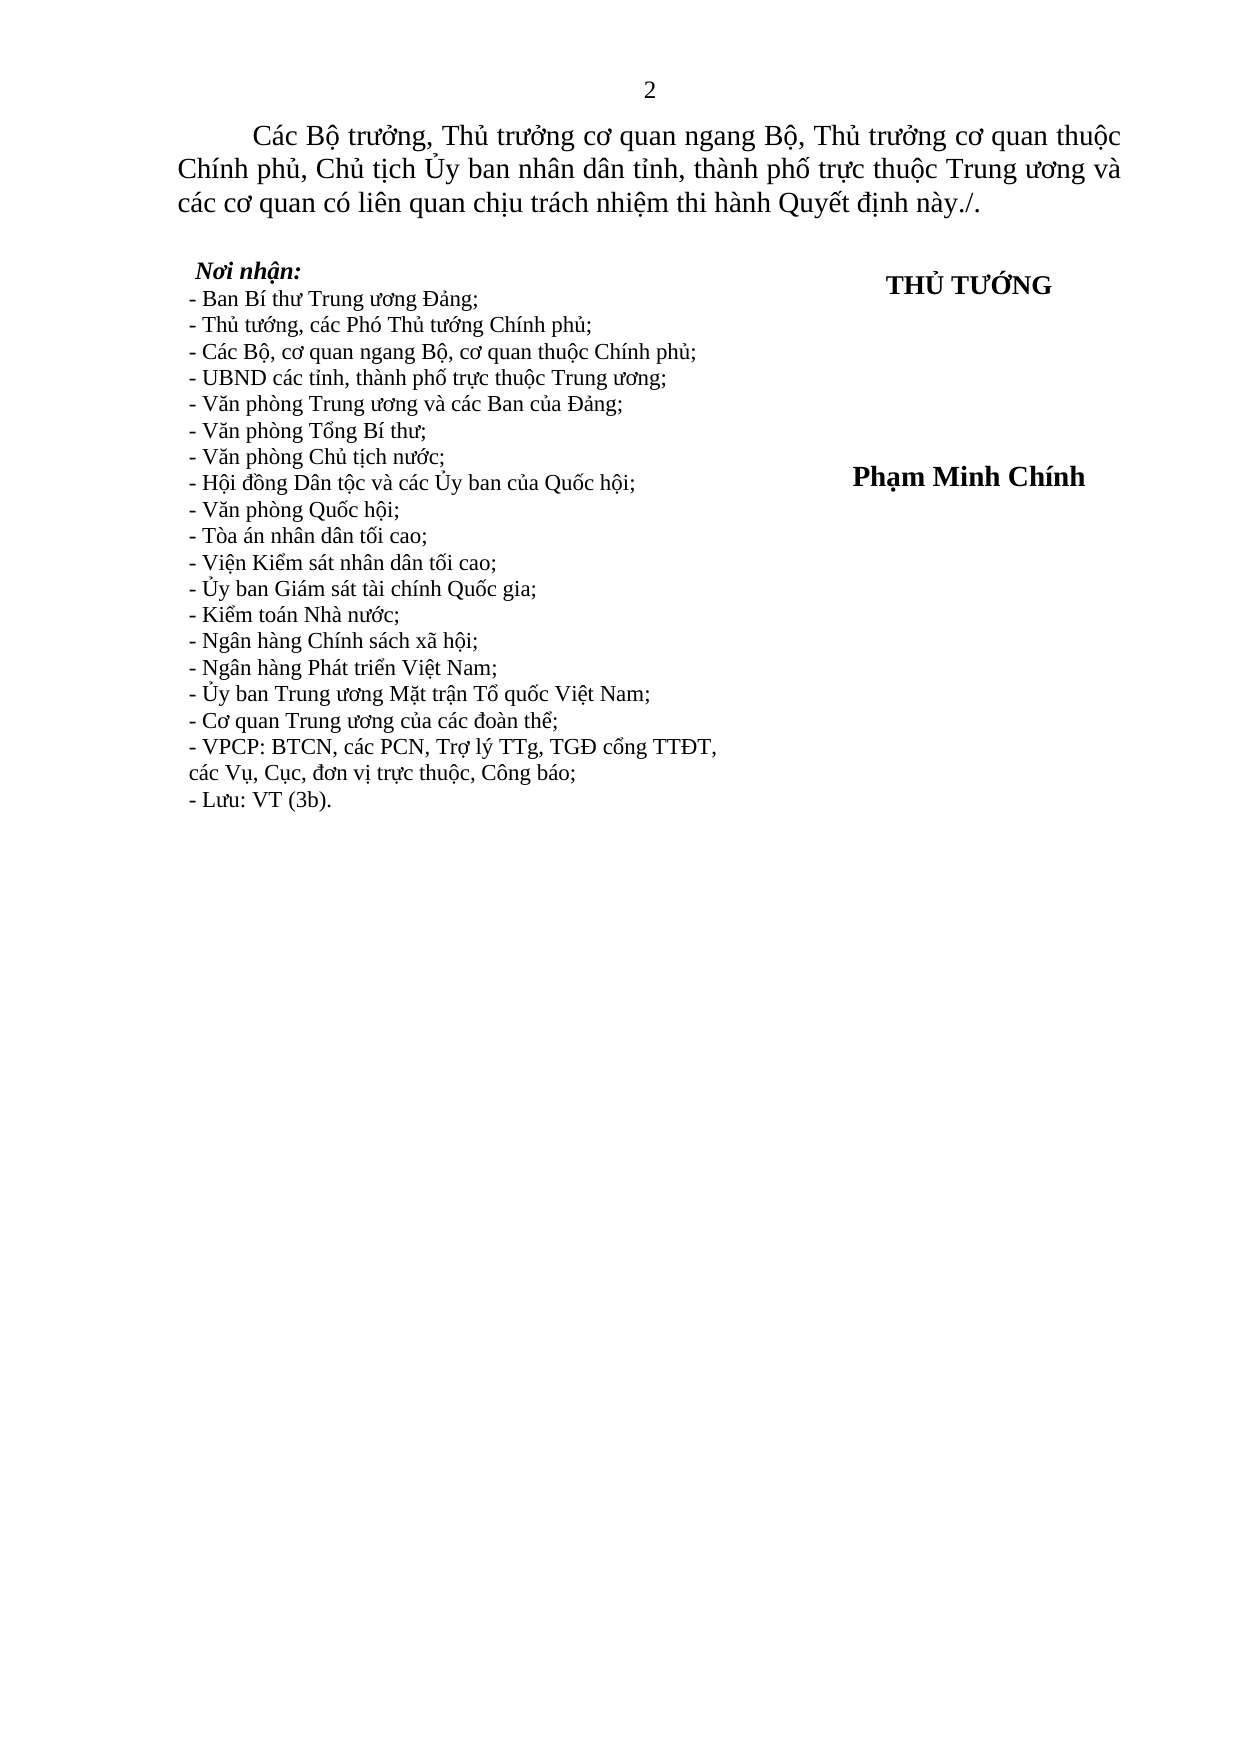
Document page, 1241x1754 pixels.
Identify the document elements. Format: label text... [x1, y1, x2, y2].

text Các Bộ trưởng, Thủ trưởng cơ quan ngang Bộ, Thủ trưởng cơ quan thuộc Chính phủ, Chủ tịch Ủy ban nhân dân tỉnh, thành phố trực thuộc Trung ương và các cơ quan có liên quan chịu trách nhiệm thi hành Quyết định này./. [177, 118, 1122, 219]
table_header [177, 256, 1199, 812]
